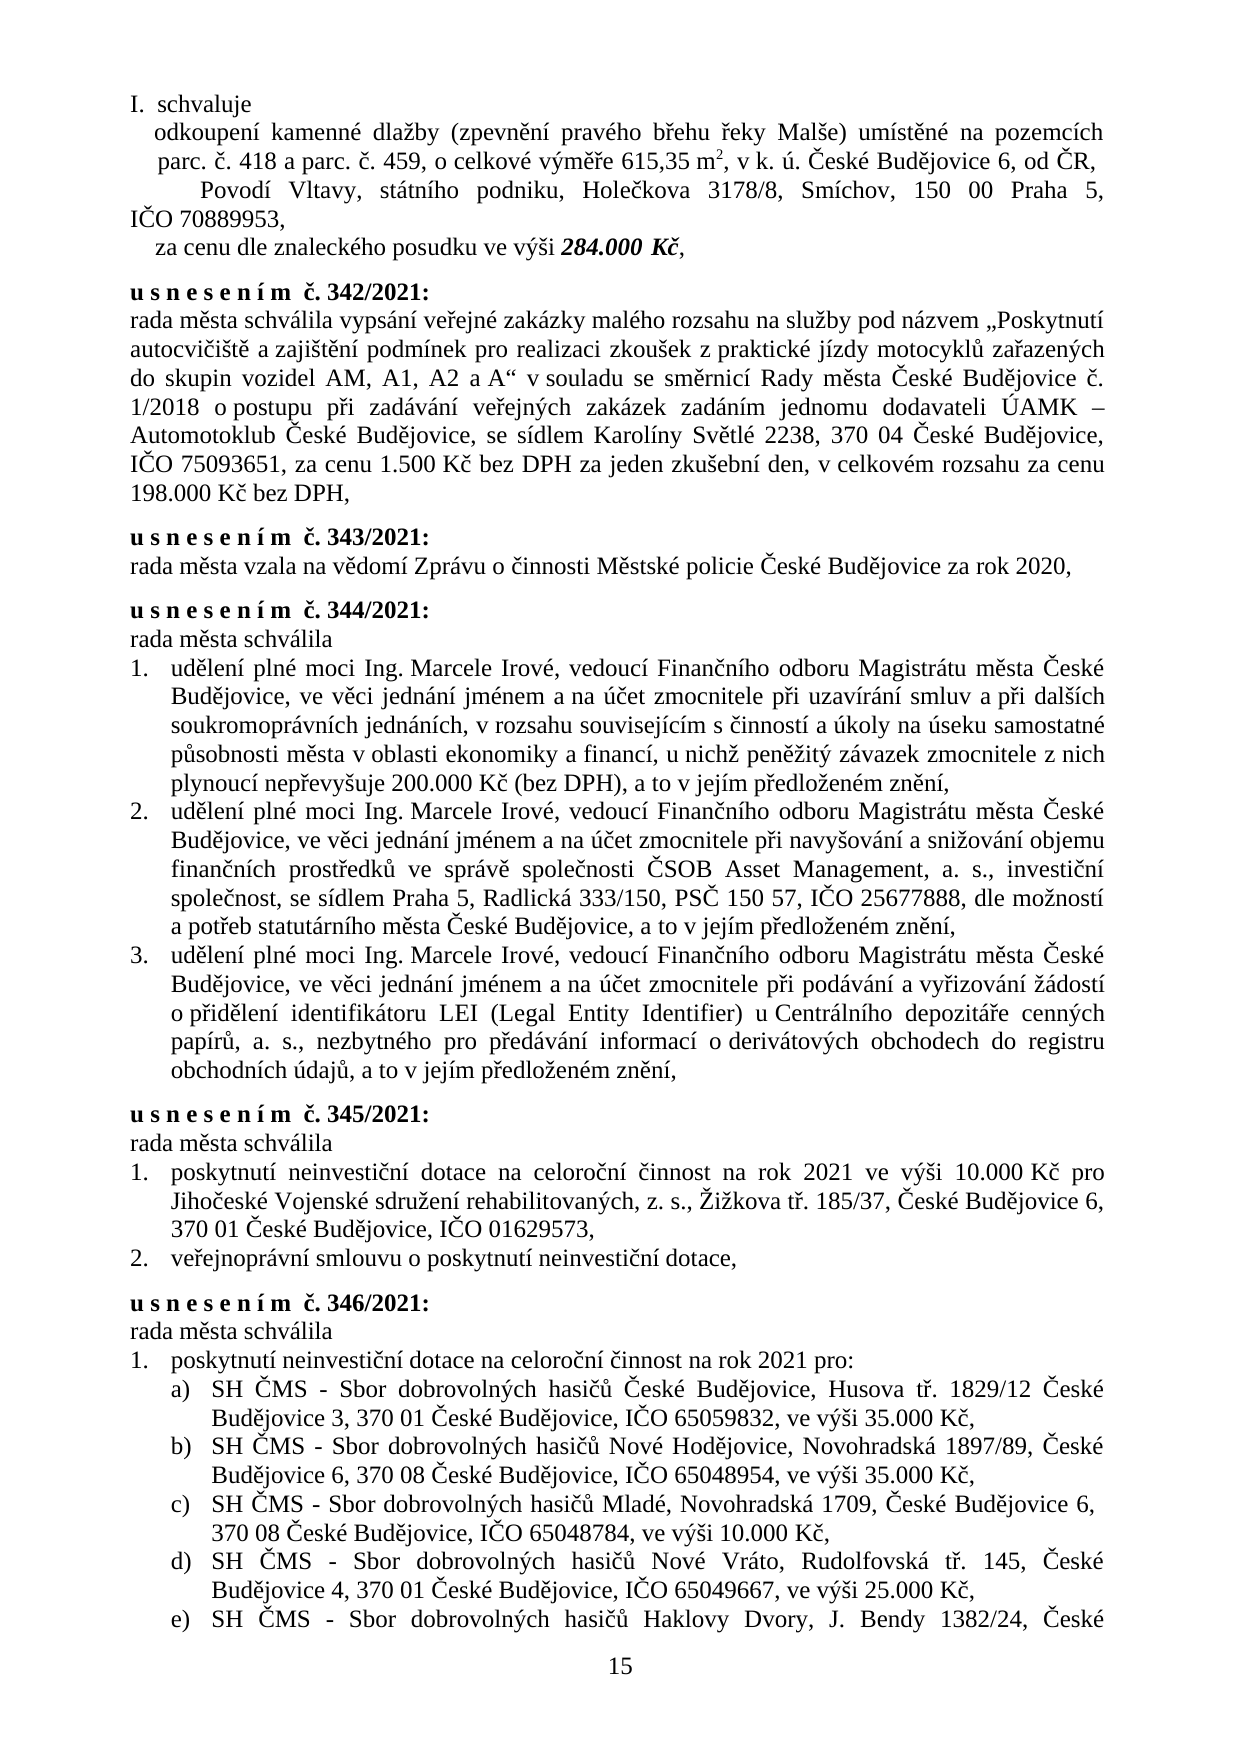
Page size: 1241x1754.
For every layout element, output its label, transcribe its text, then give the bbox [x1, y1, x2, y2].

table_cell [119, 89, 1123, 264]
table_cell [119, 1316, 1123, 1636]
table_cell rada města vzala na vědomí Zprávu o činnosti Městské policie České Budějovice za rok 2020, [119, 551, 1123, 583]
table_cell u s n e s e n í m č. 342/2021: [119, 264, 1123, 305]
table_cell u s n e s e n í m č. 346/2021: [119, 1275, 1123, 1316]
table_cell rada města schválila [119, 1128, 1123, 1275]
table_cell u s n e s e n í m č. 345/2021: [119, 1087, 1123, 1128]
table_cell rada města schválila [119, 624, 1123, 1087]
table_cell u s n e s e n í m č. 344/2021: [119, 583, 1123, 624]
table_cell u s n e s e n í m č. 343/2021: [119, 510, 1123, 551]
table_cell rada města schválila vypsání veřejné zakázky malého rozsahu na služby pod názvem „Poskytnutí autocvičiště a zajištění podmínek pro realizaci zkoušek z praktické jízdy motocyklů zařazených do skupin vozidel AM, A1, A2 a A“ v souladu se směrnicí Rady města České Budějovice č. 1/2018 o postupu při zadávání veřejných zakázek zadáním jednomu dodavateli ÚAMK – Automotoklub České Budějovice, se sídlem Karolíny Světlé 2238, 370 04 České Budějovice, IČO 75093651, za cenu 1.500 Kč bez DPH za jeden zkušební den, v celkovém rozsahu za cenu 198.000 Kč bez DPH, [119, 305, 1123, 509]
